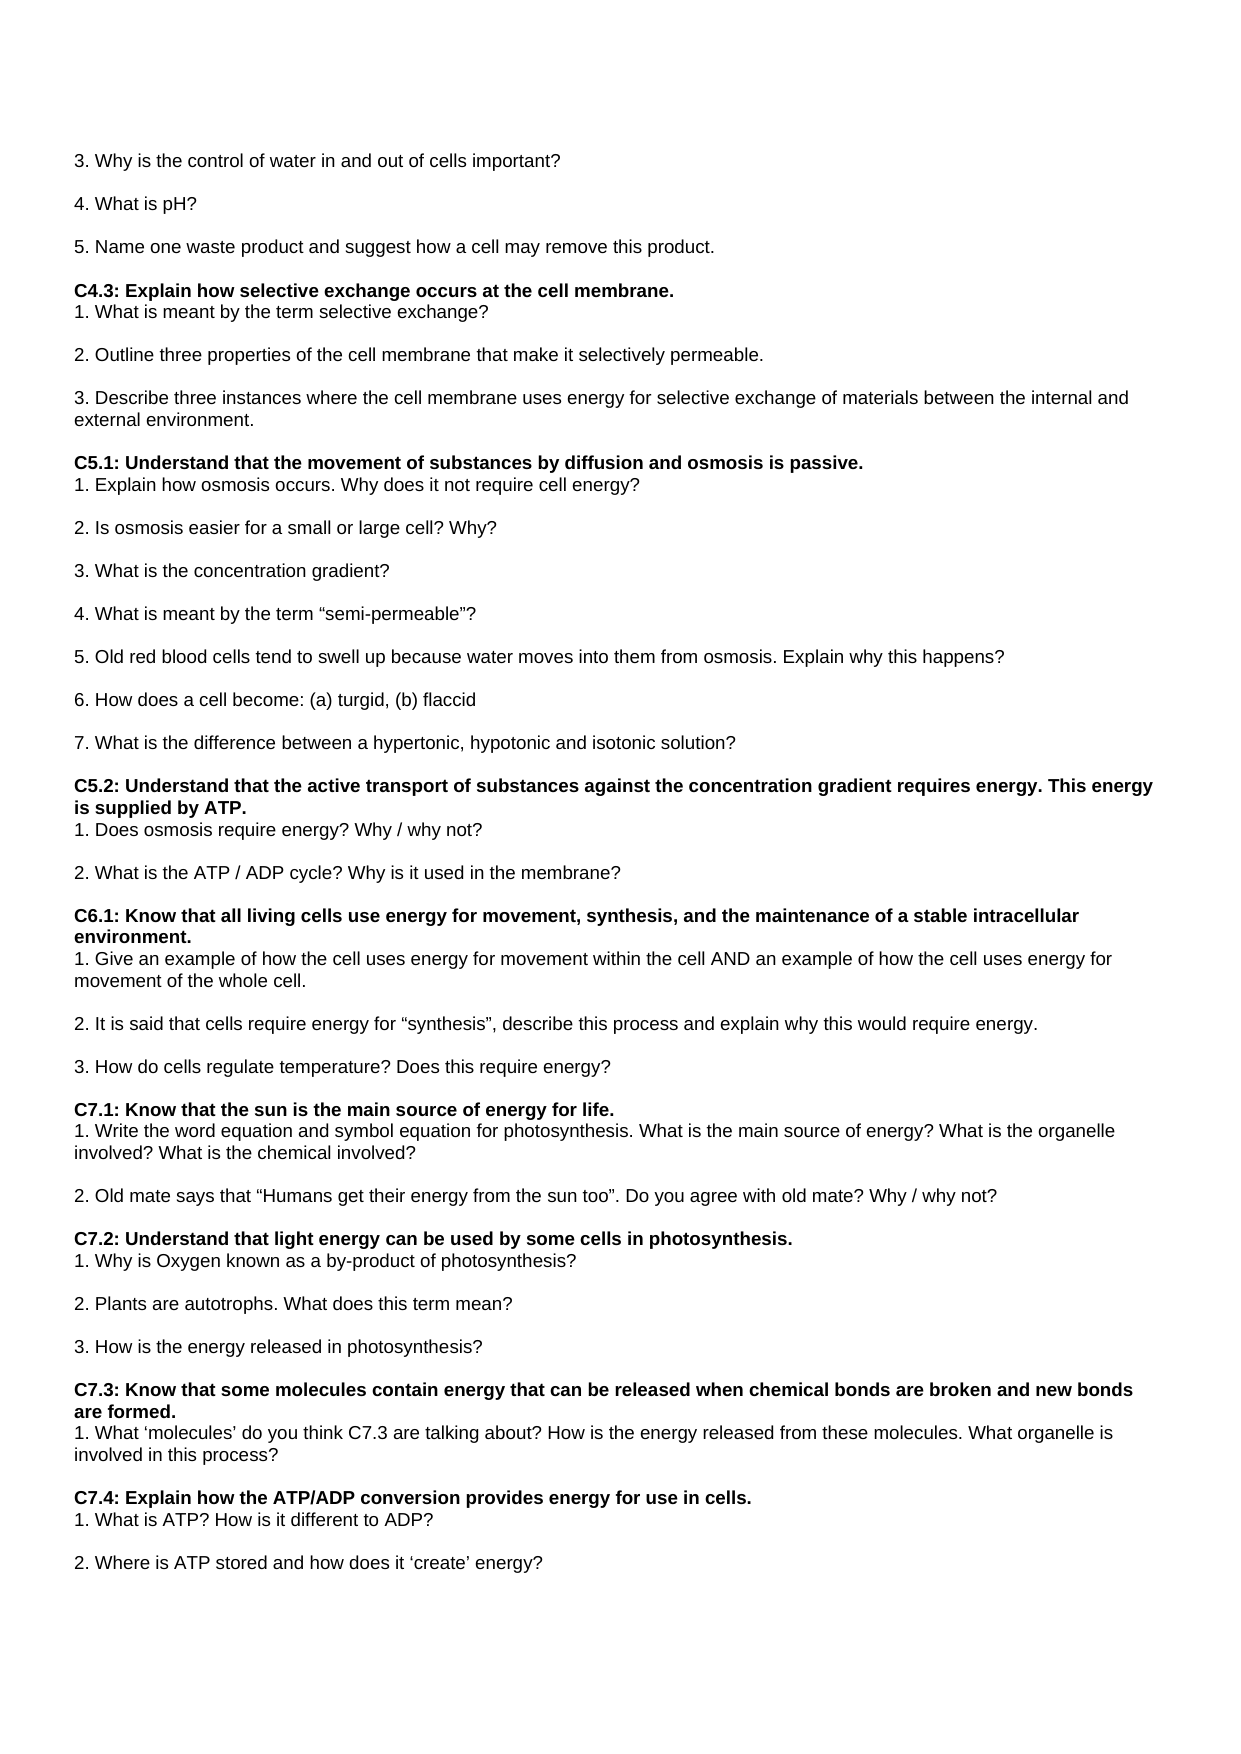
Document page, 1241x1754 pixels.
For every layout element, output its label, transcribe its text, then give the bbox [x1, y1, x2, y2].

text 3. Why is the control of water in and out of cells important? [74, 150, 1167, 172]
text 3. How is the energy released in photosynthesis? [74, 1336, 1167, 1357]
text C7.3: Know that some molecules contain energy that can be released when chemical bonds are broken and new bonds are formed. [74, 1379, 1167, 1422]
text 1. What ‘molecules’ do you think C7.3 are talking about? How is the energy released from these molecules. What organelle is involved in this process? [74, 1422, 1167, 1465]
text C7.1: Know that the sun is the main source of energy for life. [74, 1099, 1167, 1120]
text C7.2: Understand that light energy can be used by some cells in photosynthesis. [74, 1228, 1167, 1250]
text 2. Is osmosis easier for a small or large cell? Why? [74, 517, 1167, 538]
text 5. Name one waste product and suggest how a cell may remove this product. [74, 236, 1167, 258]
text 7. What is the difference between a hypertonic, hypotonic and isotonic solution? [74, 732, 1167, 754]
text 2. Where is ATP stored and how does it ‘create’ energy? [74, 1552, 1167, 1573]
text 3. What is the concentration gradient? [74, 560, 1167, 581]
text 4. What is pH? [74, 193, 1167, 215]
text 1. Explain how osmosis occurs. Why does it not require cell energy? [74, 473, 1167, 495]
text 3. Describe three instances where the cell membrane uses energy for selective exchange of materials between the internal and external environment. [74, 387, 1167, 430]
text 1. Give an example of how the cell uses energy for movement within the cell AND an example of how the cell uses energy for movement of the whole cell. [74, 948, 1167, 991]
text C4.3: Explain how selective exchange occurs at the cell membrane. [74, 279, 1167, 301]
text 1. Write the word equation and symbol equation for photosynthesis. What is the main source of energy? What is the organelle involved? What is the chemical involved? [74, 1120, 1167, 1163]
text 6. How does a cell become: (a) turgid, (b) flaccid [74, 689, 1167, 711]
text 4. What is meant by the term “semi-permeable”? [74, 603, 1167, 624]
text 1. What is meant by the term selective exchange? [74, 301, 1167, 322]
text C5.2: Understand that the active transport of substances against the concentration gradient requires energy. This energy is supplied by ATP. [74, 775, 1167, 818]
text 2. Old mate says that “Humans get their energy from the sun too”. Do you agree with old mate? Why / why not? [74, 1185, 1167, 1207]
text 2. What is the ATP / ADP cycle? Why is it used in the membrane? [74, 862, 1167, 883]
text 3. How do cells regulate temperature? Does this require energy? [74, 1056, 1167, 1077]
text C6.1: Know that all living cells use energy for movement, synthesis, and the maintenance of a stable intracellular environment. [74, 905, 1167, 948]
text 1. Does osmosis require energy? Why / why not? [74, 818, 1167, 840]
text 1. Why is Oxygen known as a by-product of photosynthesis? [74, 1250, 1167, 1271]
text 1. What is ATP? How is it different to ADP? [74, 1508, 1167, 1530]
text 5. Old red blood cells tend to swell up because water moves into them from osmosis. Explain why this happens? [74, 646, 1167, 667]
text 2. It is said that cells require energy for “synthesis”, describe this process and explain why this would require energy. [74, 1012, 1167, 1034]
text 2. Plants are autotrophs. What does this term mean? [74, 1293, 1167, 1314]
text C7.4: Explain how the ATP/ADP conversion provides energy for use in cells. [74, 1487, 1167, 1508]
text C5.1: Understand that the movement of substances by diffusion and osmosis is passive. [74, 452, 1167, 473]
text 2. Outline three properties of the cell membrane that make it selectively permeable. [74, 344, 1167, 366]
